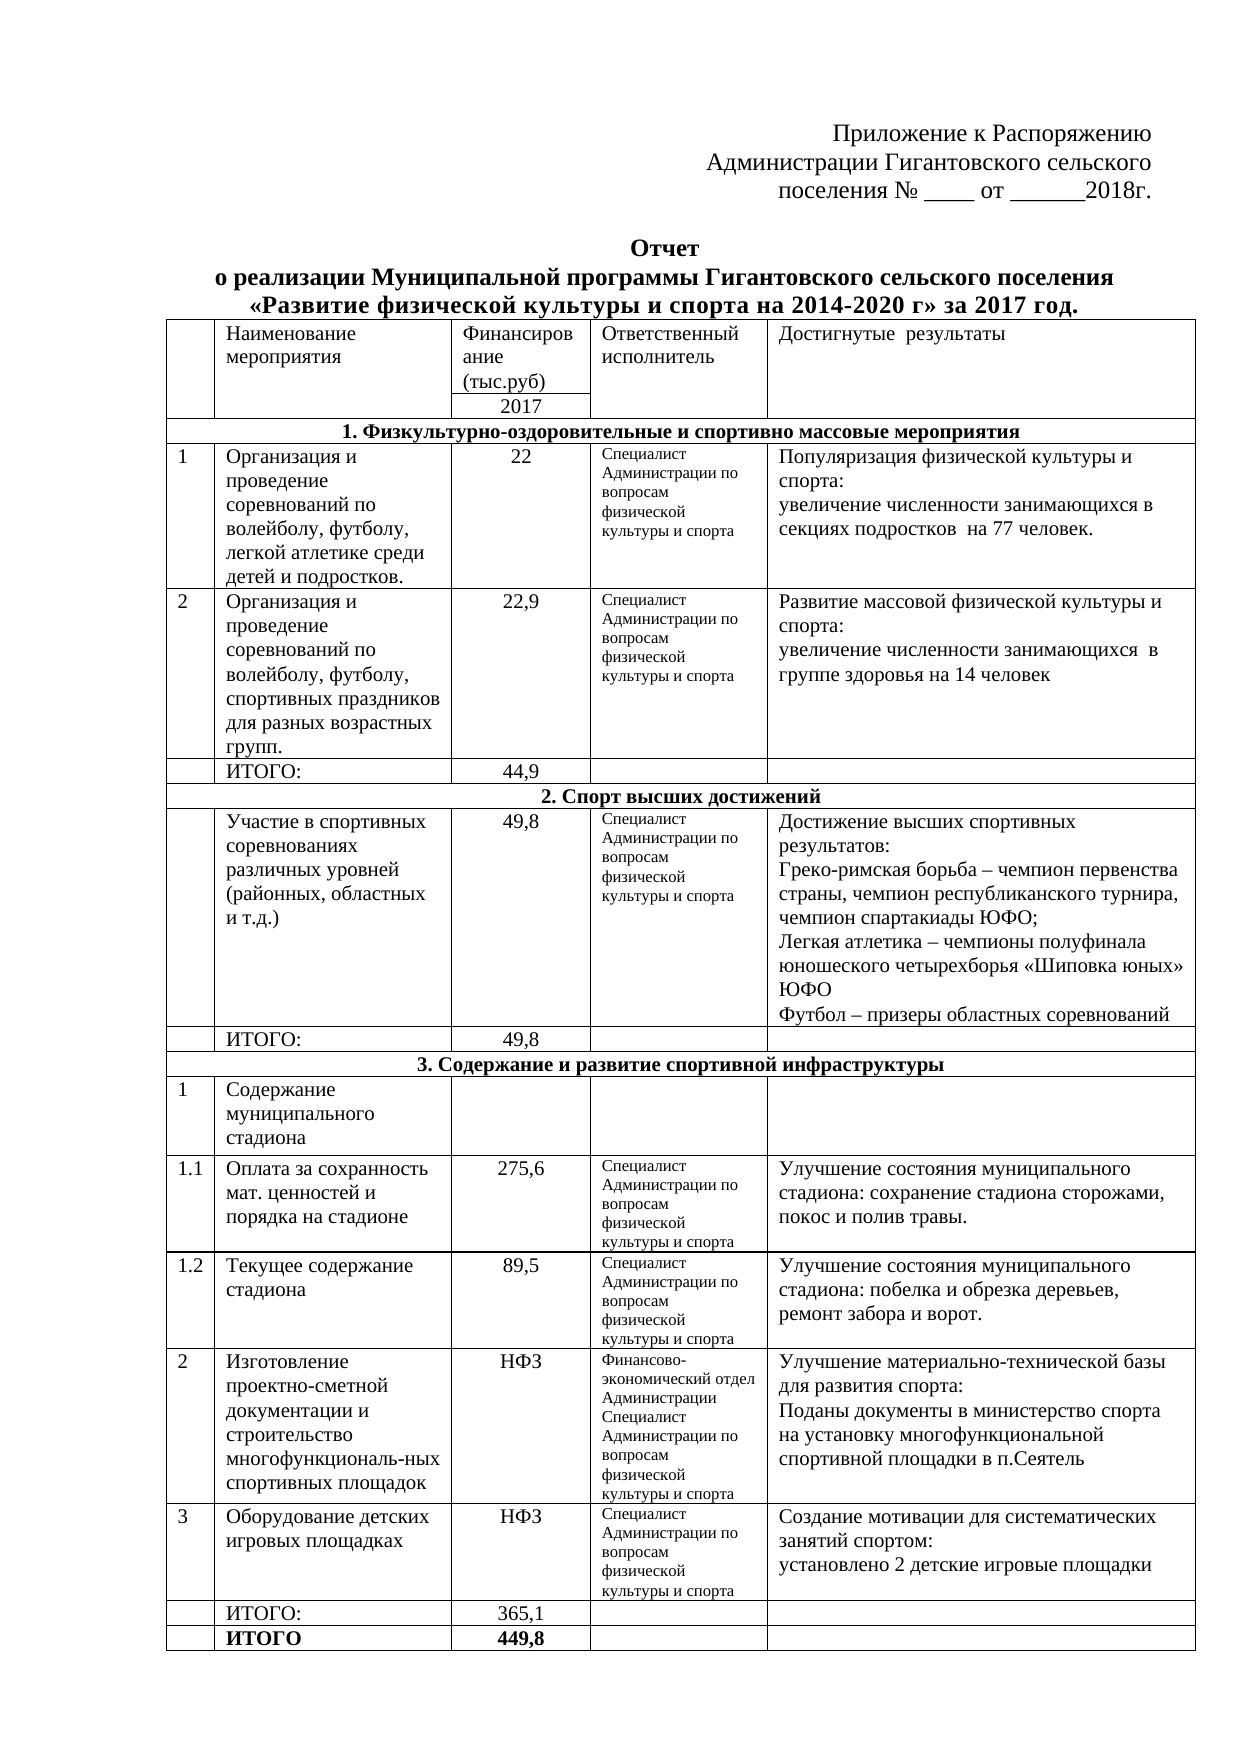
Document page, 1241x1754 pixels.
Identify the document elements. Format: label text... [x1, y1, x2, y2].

table_cell [591, 1077, 767, 1154]
table_cell 365,1 [452, 1601, 590, 1625]
table_cell ИТОГО: [215, 759, 451, 783]
table_cell [591, 1626, 767, 1650]
table_header Наименование мероприятия [215, 320, 451, 418]
table_cell [591, 1601, 767, 1625]
table_cell [167, 1027, 214, 1051]
table_cell Специалист Администрации по вопросам физической культуры и спорта [591, 809, 767, 1026]
table_cell 2. Спорт высших достижений [167, 784, 1195, 808]
table_cell [768, 1601, 1195, 1625]
table_cell Оборудование детских игровых площадках [215, 1504, 451, 1599]
text о реализации Муниципальной программы Гигантовского сельского поселения «Развитие физической культуры и спорта на 2014-2020 г» за 2017 год. [177, 262, 1152, 319]
table_cell [167, 809, 214, 1026]
table_cell ИТОГО [215, 1626, 451, 1650]
table_cell Развитие массовой физической культуры и спорта: увеличение численности занимающихся в группе здоровья на 14 человек [768, 589, 1195, 758]
text Отчет [177, 233, 1152, 262]
table_cell [167, 1601, 214, 1625]
text Приложение к Распоряжению [177, 118, 1152, 147]
table_cell ИТОГО: [215, 1601, 451, 1625]
table_cell [167, 1626, 214, 1650]
table_cell 3 [167, 1504, 214, 1599]
table_cell Текущее содержание стадиона [215, 1253, 451, 1348]
table_cell [167, 759, 214, 783]
table_cell Специалист Администрации по вопросам физической культуры и спорта [591, 1253, 767, 1348]
table_cell Специалист Администрации по вопросам физической культуры и спорта [591, 589, 767, 758]
table_cell Создание мотивации для систематических занятий спортом: установлено 2 детские игровые площадки [768, 1504, 1195, 1599]
table_cell 49,8 [452, 1027, 590, 1051]
table_cell [768, 1027, 1195, 1051]
table_cell Специалист Администрации по вопросам физической культуры и спорта [591, 1156, 767, 1251]
text поселения № ____ от ______2018г. [177, 176, 1152, 204]
table_header Ответственный исполнитель [591, 320, 767, 418]
table_cell 2017 [452, 394, 590, 418]
table_cell 22,9 [452, 589, 590, 758]
table_cell 449,8 [452, 1626, 590, 1650]
table_cell 1 [167, 1077, 214, 1154]
table_cell Организация и проведение соревнований по волейболу, футболу, легкой атлетике среди детей и подростков. [215, 444, 451, 588]
table_cell 3. Содержание и развитие спортивной инфраструктуры [167, 1052, 1195, 1076]
table_cell 1.1 [167, 1156, 214, 1251]
table_header [167, 320, 214, 418]
table_cell [768, 759, 1195, 783]
table_cell Содержание муниципального стадиона [215, 1077, 451, 1154]
table_cell Специалист Администрации по вопросам физической культуры и спорта [591, 444, 767, 588]
table_cell 2 [167, 589, 214, 758]
table_cell 44,9 [452, 759, 590, 783]
table_cell [591, 1027, 767, 1051]
table_cell [768, 1626, 1195, 1650]
table_cell 2 [167, 1349, 214, 1503]
table_cell Финансово-экономический отдел Администрации Специалист Администрации по вопросам физической культуры и спорта [591, 1349, 767, 1503]
table_cell Достижение высших спортивных результатов: Греко-римская борьба – чемпион первенства страны, чемпион республиканского турнира, чемпион спартакиады ЮФО; Легкая атлетика – чемпионы полуфинала юношеского четырехборья «Шиповка юных» ЮФО Футбол – призеры областных соревнований [768, 809, 1195, 1026]
table_cell 1. Физкультурно-оздоровительные и спортивно массовые мероприятия [167, 419, 1195, 443]
table_cell Улучшение состояния муниципального стадиона: сохранение стадиона сторожами, покос и полив травы. [768, 1156, 1195, 1251]
table_cell НФЗ [452, 1504, 590, 1599]
table_cell НФЗ [452, 1349, 590, 1503]
table_cell Специалист Администрации по вопросам физической культуры и спорта [591, 1504, 767, 1599]
table_cell [591, 759, 767, 783]
table_cell [452, 1077, 590, 1154]
table_cell Популяризация физической культуры и спорта: увеличение численности занимающихся в секциях подростков на 77 человек. [768, 444, 1195, 588]
text Администрации Гигантовского сельского [177, 147, 1152, 176]
table_cell 89,5 [452, 1253, 590, 1348]
table_cell 22 [452, 444, 590, 588]
table_cell 1 [167, 444, 214, 588]
table_cell 275,6 [452, 1156, 590, 1251]
table_cell [768, 1077, 1195, 1154]
table_header Достигнутые результаты [768, 320, 1195, 418]
table_header Финансирование (тыс.руб) [452, 320, 590, 393]
table_cell Улучшение состояния муниципального стадиона: побелка и обрезка деревьев, ремонт забора и ворот. [768, 1253, 1195, 1348]
table_cell 49,8 [452, 809, 590, 1026]
table_cell Изготовление проектно-сметной документации и строительство многофункциональ-ных спортивных площадок [215, 1349, 451, 1503]
table_cell Оплата за сохранность мат. ценностей и порядка на стадионе [215, 1156, 451, 1251]
table_cell Участие в спортивных соревнованиях различных уровней (районных, областных и т.д.) [215, 809, 451, 1026]
table_cell Организация и проведение соревнований по волейболу, футболу, спортивных праздников для разных возрастных групп. [215, 589, 451, 758]
table_cell Улучшение материально-технической базы для развития спорта: Поданы документы в министерство спорта на установку многофункциональной спортивной площадки в п.Сеятель [768, 1349, 1195, 1503]
table_cell 1.2 [167, 1253, 214, 1348]
table_cell ИТОГО: [215, 1027, 451, 1051]
